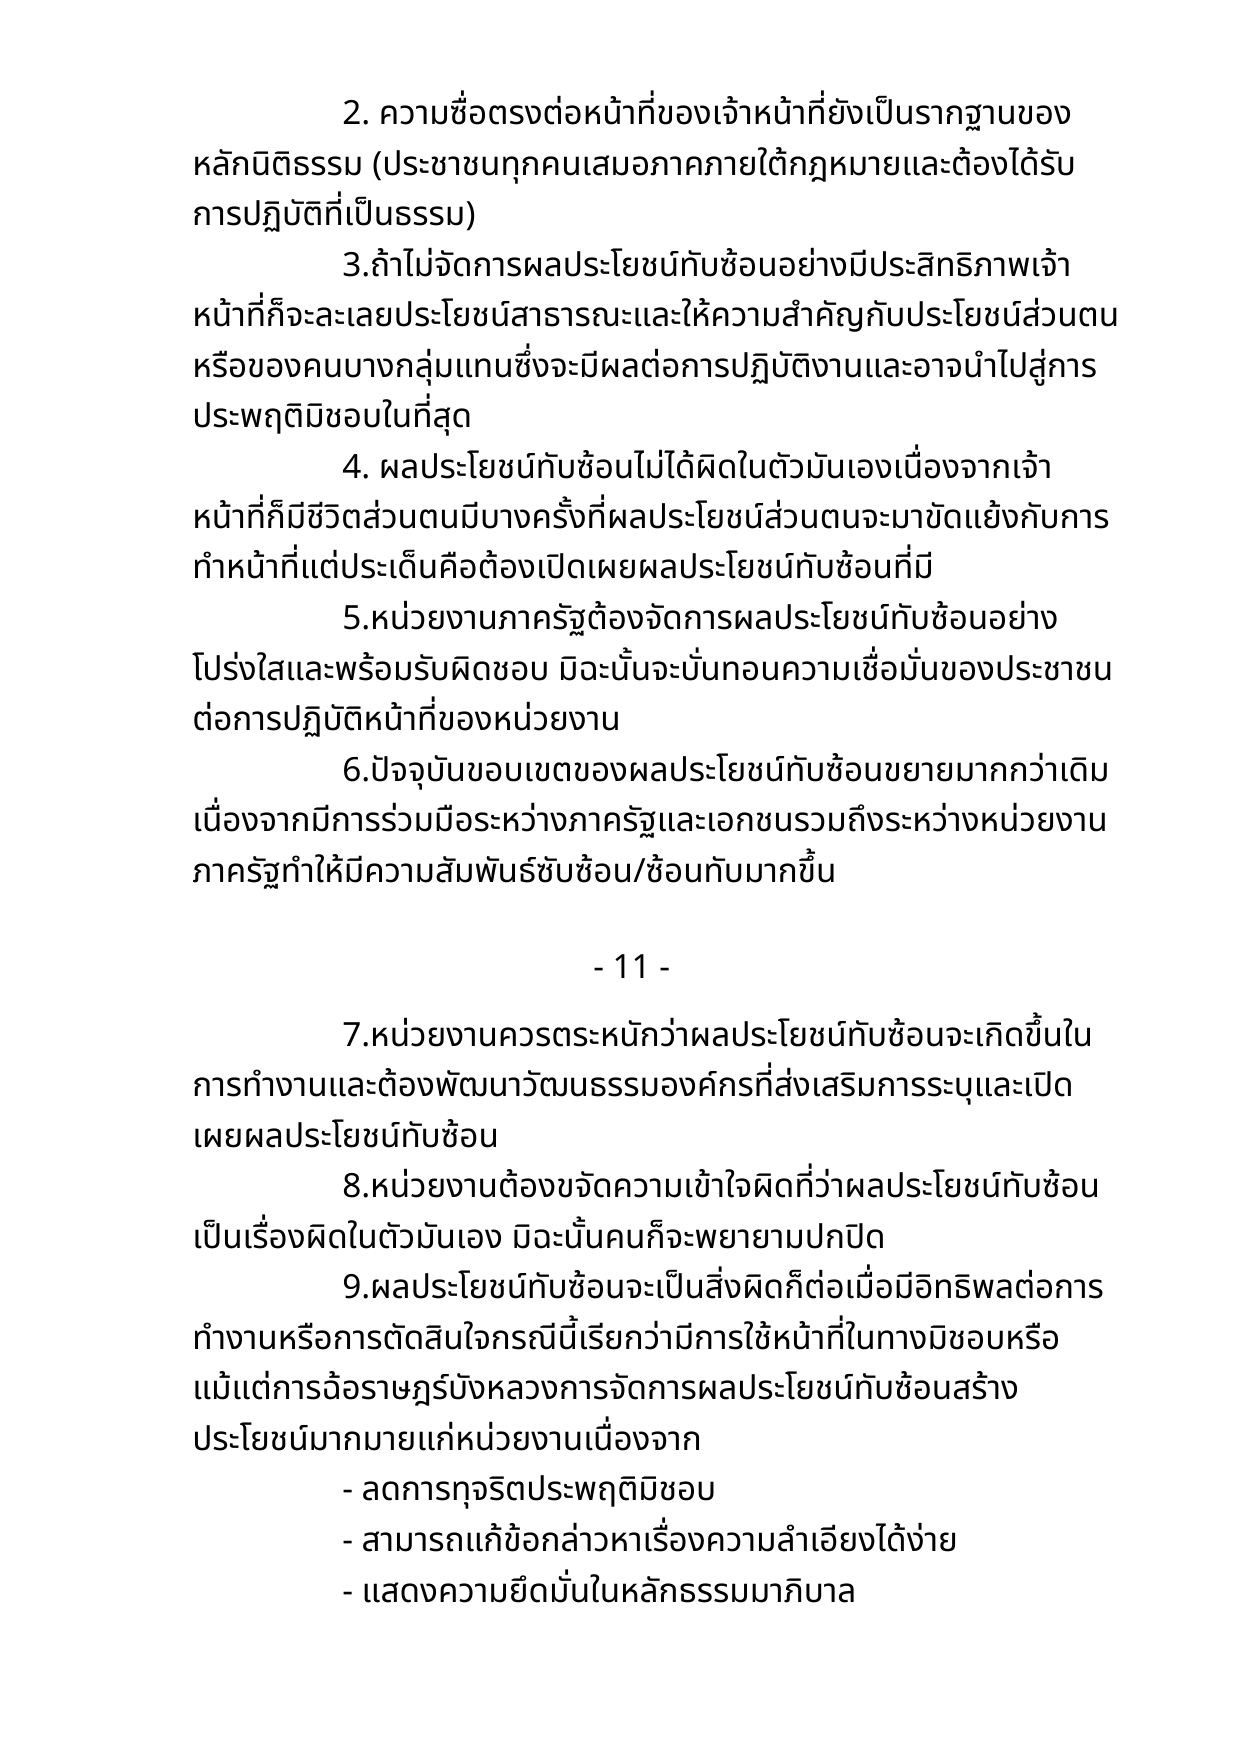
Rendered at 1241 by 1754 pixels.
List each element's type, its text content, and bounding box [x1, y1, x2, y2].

text 2. ความซื่อตรงต่อหน้าที่ของเจ้าหน้าที่ยังเป็นรากฐานของหลักนิติธรรม (ประชาชนทุกคนเสมอภาคภายใต้กฎหมายและต้องได้รับการปฏิบัติที่เป็นธรรม) [192, 89, 1122, 241]
text 9.ผลประโยชน์ทับซ้อนจะเป็นสิ่งผิดก็ต่อเมื่อมีอิทธิพลต่อการทำงานหรือการตัดสินใจกรณีนี้เรียกว่ามีการใช้หน้าที่ในทางมิชอบหรือแม้แต่การฉ้อราษฎร์บังหลวงการจัดการผลประโยชน์ทับซ้อนสร้างประโยชน์มากมายแก่หน่วยงานเนื่องจาก [192, 1263, 1122, 1465]
text 7.หน่วยงานควรตระหนักว่าผลประโยชน์ทับซ้อนจะเกิดขึ้นในการทำงานและต้องพัฒนาวัฒนธรรมองค์กรที่ส่งเสริมการระบุและเปิดเผยผลประโยชน์ทับซ้อน [192, 1011, 1122, 1162]
text 5.หน่วยงานภาครัฐต้องจัดการผลประโยชน์ทับซ้อนอย่างโปร่งใสและพร้อมรับผิดชอบ มิฉะนั้นจะบั่นทอนความเชื่อมั่นของประชาชนต่อการปฏิบัติหน้าที่ของหน่วยงาน [192, 594, 1122, 745]
text 3.ถ้าไม่จัดการผลประโยชน์ทับซ้อนอย่างมีประสิทธิภาพเจ้าหน้าที่ก็จะละเลยประโยชน์สาธารณะและให้ความสำคัญกับประโยชน์ส่วนตนหรือของคนบางกลุ่มแทนซึ่งจะมีผลต่อการปฏิบัติงานและอาจนำไปสู่การประพฤติมิชอบในที่สุด [192, 241, 1122, 442]
text 8.หน่วยงานต้องขจัดความเข้าใจผิดที่ว่าผลประโยชน์ทับซ้อนเป็นเรื่องผิดในตัวมันเอง มิฉะนั้นคนก็จะพยายามปกปิด [192, 1162, 1122, 1263]
text - แสดงความยึดมั่นในหลักธรรมมาภิบาล [267, 1566, 1122, 1617]
text - 11 - [192, 942, 1122, 988]
text - ลดการทุจริตประพฤติมิชอบ [267, 1465, 1122, 1516]
text 4. ผลประโยชน์ทับซ้อนไม่ได้ผิดในตัวมันเองเนื่องจากเจ้าหน้าที่ก็มีชีวิตส่วนตนมีบางครั้งที่ผลประโยชน์ส่วนตนจะมาขัดแย้งกับการทำหน้าที่แต่ประเด็นคือต้องเปิดเผยผลประโยชน์ทับซ้อนที่มี [192, 442, 1122, 594]
text 6.ปัจจุบันขอบเขตของผลประโยชน์ทับซ้อนขยายมากกว่าเดิม เนื่องจากมีการร่วมมือระหว่างภาครัฐและเอกชนรวมถึงระหว่างหน่วยงานภาครัฐทำให้มีความสัมพันธ์ซับซ้อน/ซ้อนทับมากขึ้น [192, 745, 1122, 897]
text - สามารถแก้ข้อกล่าวหาเรื่องความลำเอียงได้ง่าย [267, 1516, 1122, 1566]
